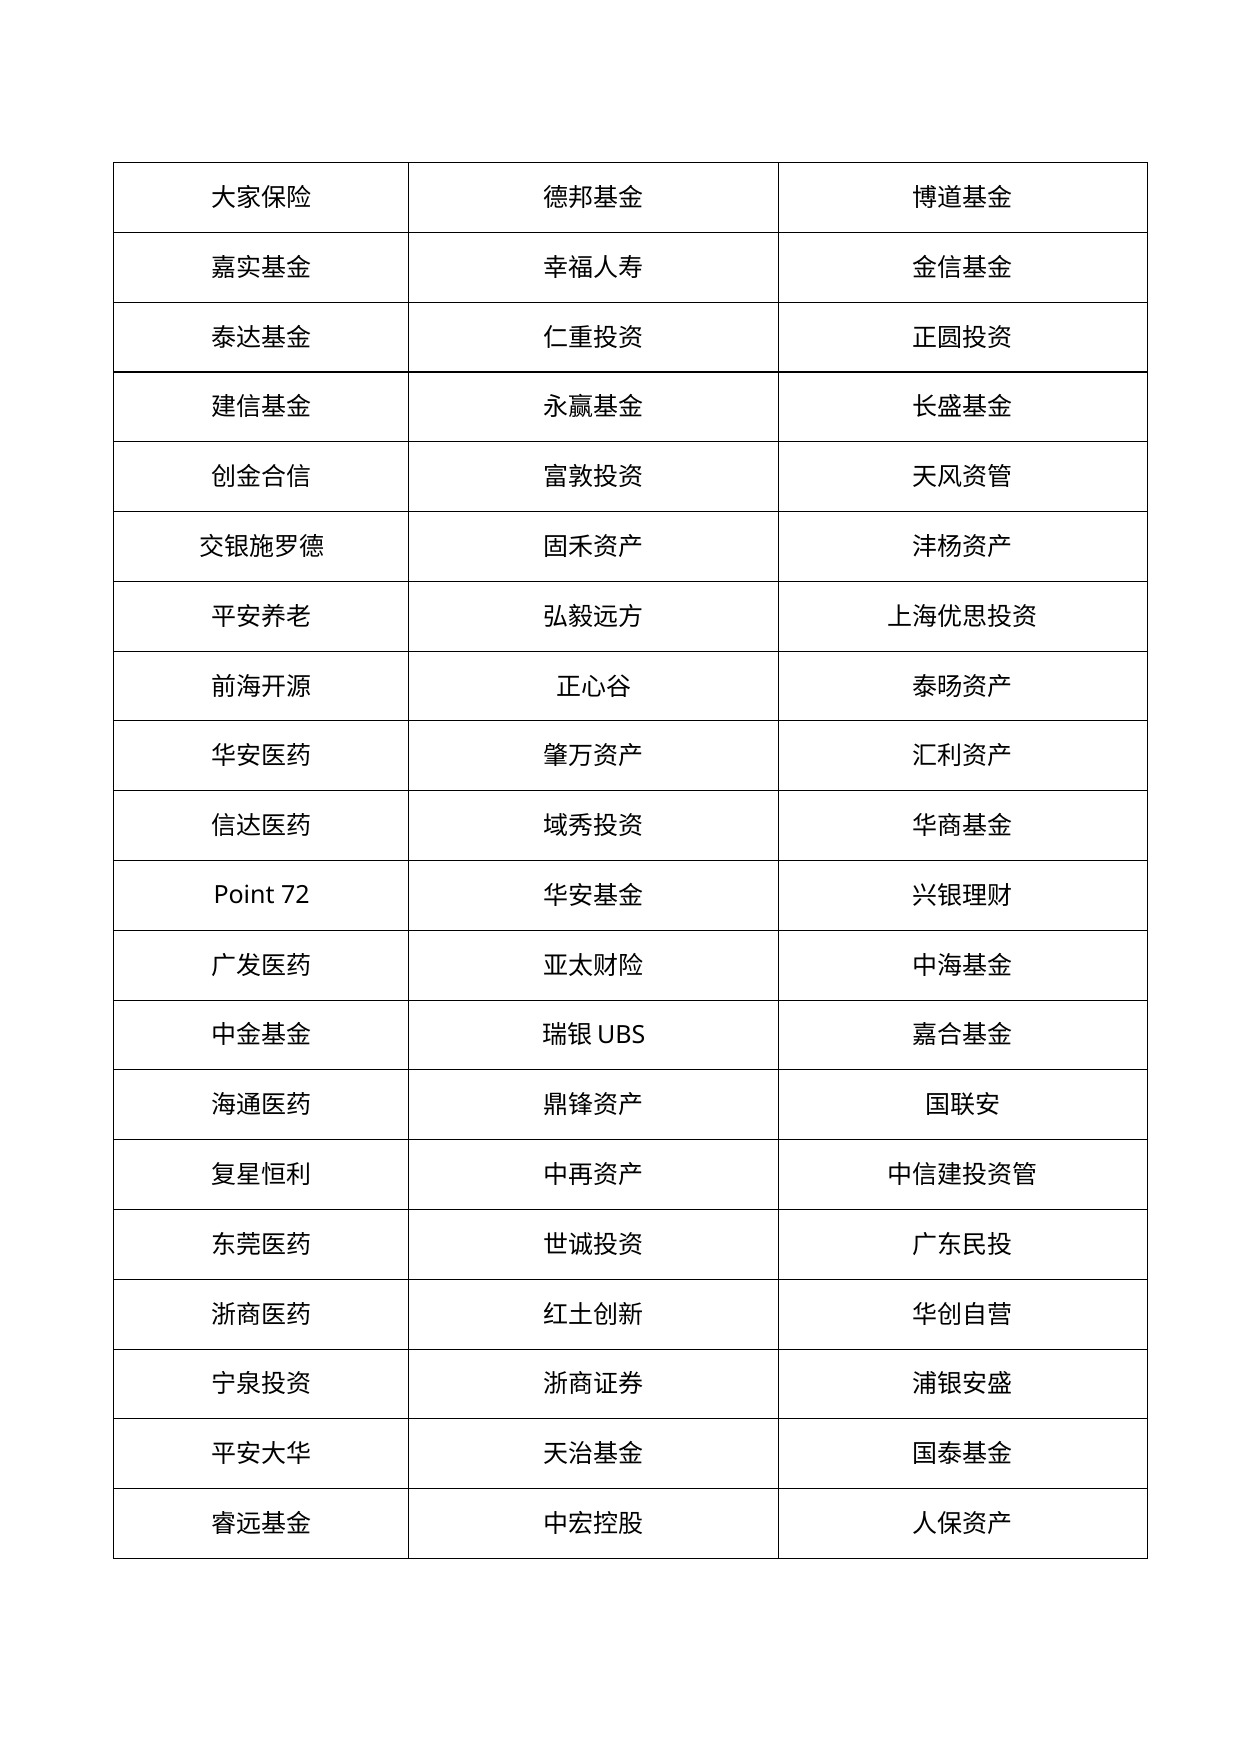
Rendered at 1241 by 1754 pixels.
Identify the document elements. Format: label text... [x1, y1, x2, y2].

table_cell 平安养老 [114, 582, 408, 651]
table_cell 华创自营 [779, 1280, 1147, 1348]
table_cell 天风资管 [779, 442, 1147, 511]
table_cell 中信建投资管 [779, 1140, 1147, 1209]
table_cell 世诚投资 [409, 1210, 778, 1279]
table_cell 泰达基金 [114, 303, 408, 371]
table_cell 上海优思投资 [779, 582, 1147, 651]
table_cell 肇万资产 [409, 721, 778, 790]
table_cell 红土创新 [409, 1280, 778, 1348]
table_cell 人保资产 [779, 1489, 1147, 1558]
table_cell 瑞银UBS [409, 1001, 778, 1069]
table_cell 正圆投资 [779, 303, 1147, 371]
table_cell Point 72 [114, 861, 408, 930]
table_cell 中再资产 [409, 1140, 778, 1209]
table_cell 金信基金 [779, 233, 1147, 302]
table_cell 正心谷 [409, 652, 778, 720]
table_cell 浦银安盛 [779, 1350, 1147, 1418]
table_cell 沣杨资产 [779, 512, 1147, 581]
table_cell 国联安 [779, 1070, 1147, 1139]
table_cell 信达医药 [114, 791, 408, 860]
table_cell 中宏控股 [409, 1489, 778, 1558]
table_cell 亚太财险 [409, 931, 778, 999]
table_cell 华安基金 [409, 861, 778, 930]
table_cell 仁重投资 [409, 303, 778, 371]
table_cell 博道基金 [779, 163, 1147, 232]
table_cell 鼎锋资产 [409, 1070, 778, 1139]
table_cell 嘉实基金 [114, 233, 408, 302]
table_cell 睿远基金 [114, 1489, 408, 1558]
table_cell 创金合信 [114, 442, 408, 511]
table_cell 富敦投资 [409, 442, 778, 511]
table_cell 交银施罗德 [114, 512, 408, 581]
table_cell 国泰基金 [779, 1419, 1147, 1488]
table_cell 域秀投资 [409, 791, 778, 860]
table_cell 长盛基金 [779, 373, 1147, 441]
table_cell 大家保险 [114, 163, 408, 232]
table_cell 天治基金 [409, 1419, 778, 1488]
table_cell 固禾资产 [409, 512, 778, 581]
table_cell 浙商证券 [409, 1350, 778, 1418]
table_cell 广发医药 [114, 931, 408, 999]
table_cell 中海基金 [779, 931, 1147, 999]
table_cell 平安大华 [114, 1419, 408, 1488]
table_cell 兴银理财 [779, 861, 1147, 930]
table_cell 华商基金 [779, 791, 1147, 860]
table_cell 德邦基金 [409, 163, 778, 232]
table_cell 幸福人寿 [409, 233, 778, 302]
table_cell 泰旸资产 [779, 652, 1147, 720]
table_cell 建信基金 [114, 373, 408, 441]
table_cell 华安医药 [114, 721, 408, 790]
table_cell 海通医药 [114, 1070, 408, 1139]
table_cell 广东民投 [779, 1210, 1147, 1279]
table_cell 宁泉投资 [114, 1350, 408, 1418]
table_cell 永赢基金 [409, 373, 778, 441]
table_cell 汇利资产 [779, 721, 1147, 790]
table_cell 前海开源 [114, 652, 408, 720]
table_cell 浙商医药 [114, 1280, 408, 1348]
table_cell 嘉合基金 [779, 1001, 1147, 1069]
table_cell 中金基金 [114, 1001, 408, 1069]
table_cell 东莞医药 [114, 1210, 408, 1279]
table_cell 复星恒利 [114, 1140, 408, 1209]
table_cell 弘毅远方 [409, 582, 778, 651]
